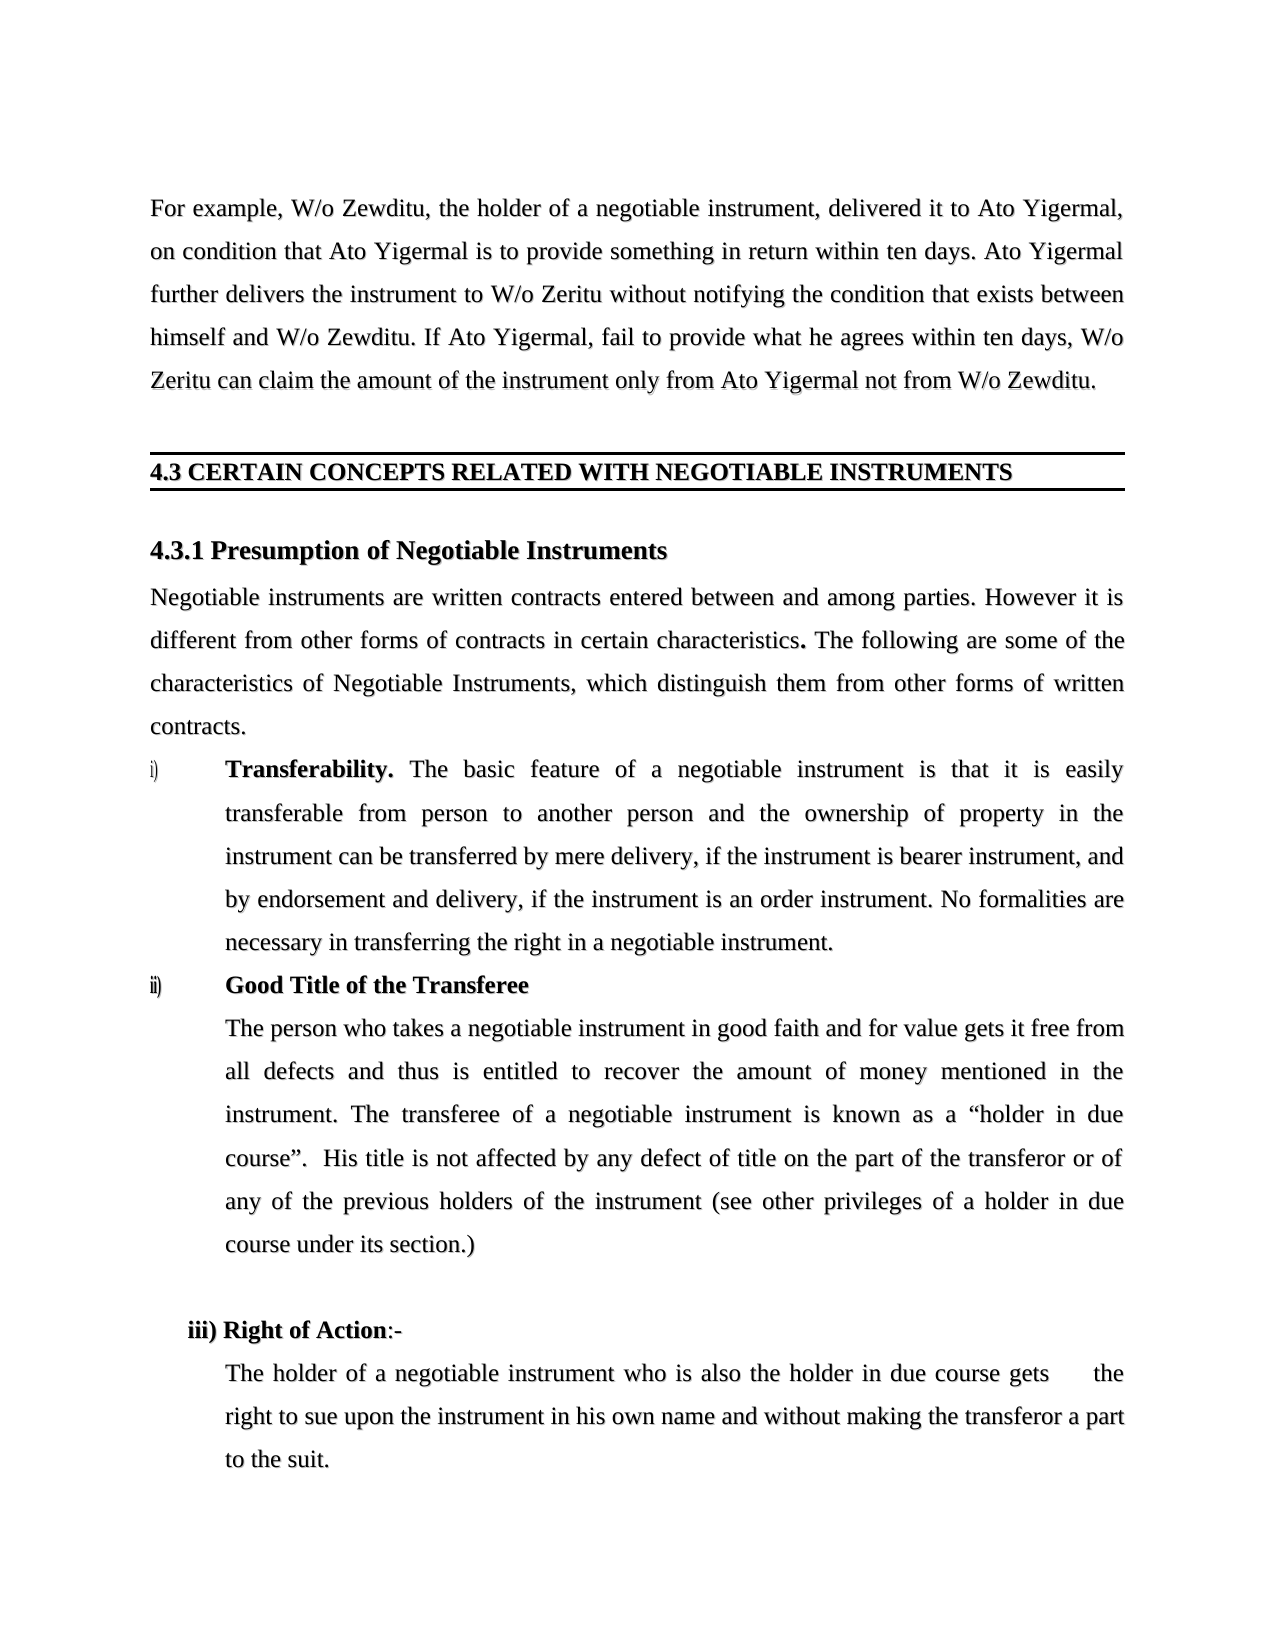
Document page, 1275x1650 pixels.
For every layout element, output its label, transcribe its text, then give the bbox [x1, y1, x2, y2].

text The holder of a negotiable instrument who is also the holder in due course gets the right to sue upon the instrument in his own name and without making the transferor a part to the suit. [225, 1358, 1125, 1473]
text 4.3 Certain Concepts Related With Negotiable Instruments [150, 455, 1125, 488]
list Transferability. The basic feature of a negotiable instrument is that it is easily transferable from person to another person and the ownership of property in the instrument can be transferred by mere delivery, if the instrument is bearer instrument, and by endorsement and delivery, if the instrument is an order instrument. No formalities are necessary in transferring the right in a negotiable instrument. [150, 754, 1125, 956]
text Negotiable instruments are written contracts entered between and among parties. However it is different from other forms of contracts in certain characteristics. The following are some of the characteristics of Negotiable Instruments, which distinguish them from other forms of written contracts. [150, 582, 1125, 740]
text iii) Right of Action:- [187, 1315, 1125, 1344]
text 4.3.1 Presumption of Negotiable Instruments [150, 534, 1125, 565]
text The person who takes a negotiable instrument in good faith and for value gets it free from all defects and thus is entitled to recover the amount of money mentioned in the instrument. The transferee of a negotiable instrument is known as a “holder in due course”. His title is not affected by any defect of title on the part of the transferor or of any of the previous holders of the instrument (see other privileges of a holder in due course under its section.) [225, 1013, 1125, 1258]
list Good Title of the Transferee [150, 970, 1125, 999]
text For example, W/o Zewditu, the holder of a negotiable instrument, delivered it to Ato Yigermal, on condition that Ato Yigermal is to provide something in return within ten days. Ato Yigermal further delivers the instrument to W/o Zeritu without notifying the condition that exists between himself and W/o Zewditu. If Ato Yigermal, fail to provide what he agrees within ten days, W/o Zeritu can claim the amount of the instrument only from Ato Yigermal not from W/o Zewditu. [150, 193, 1125, 394]
